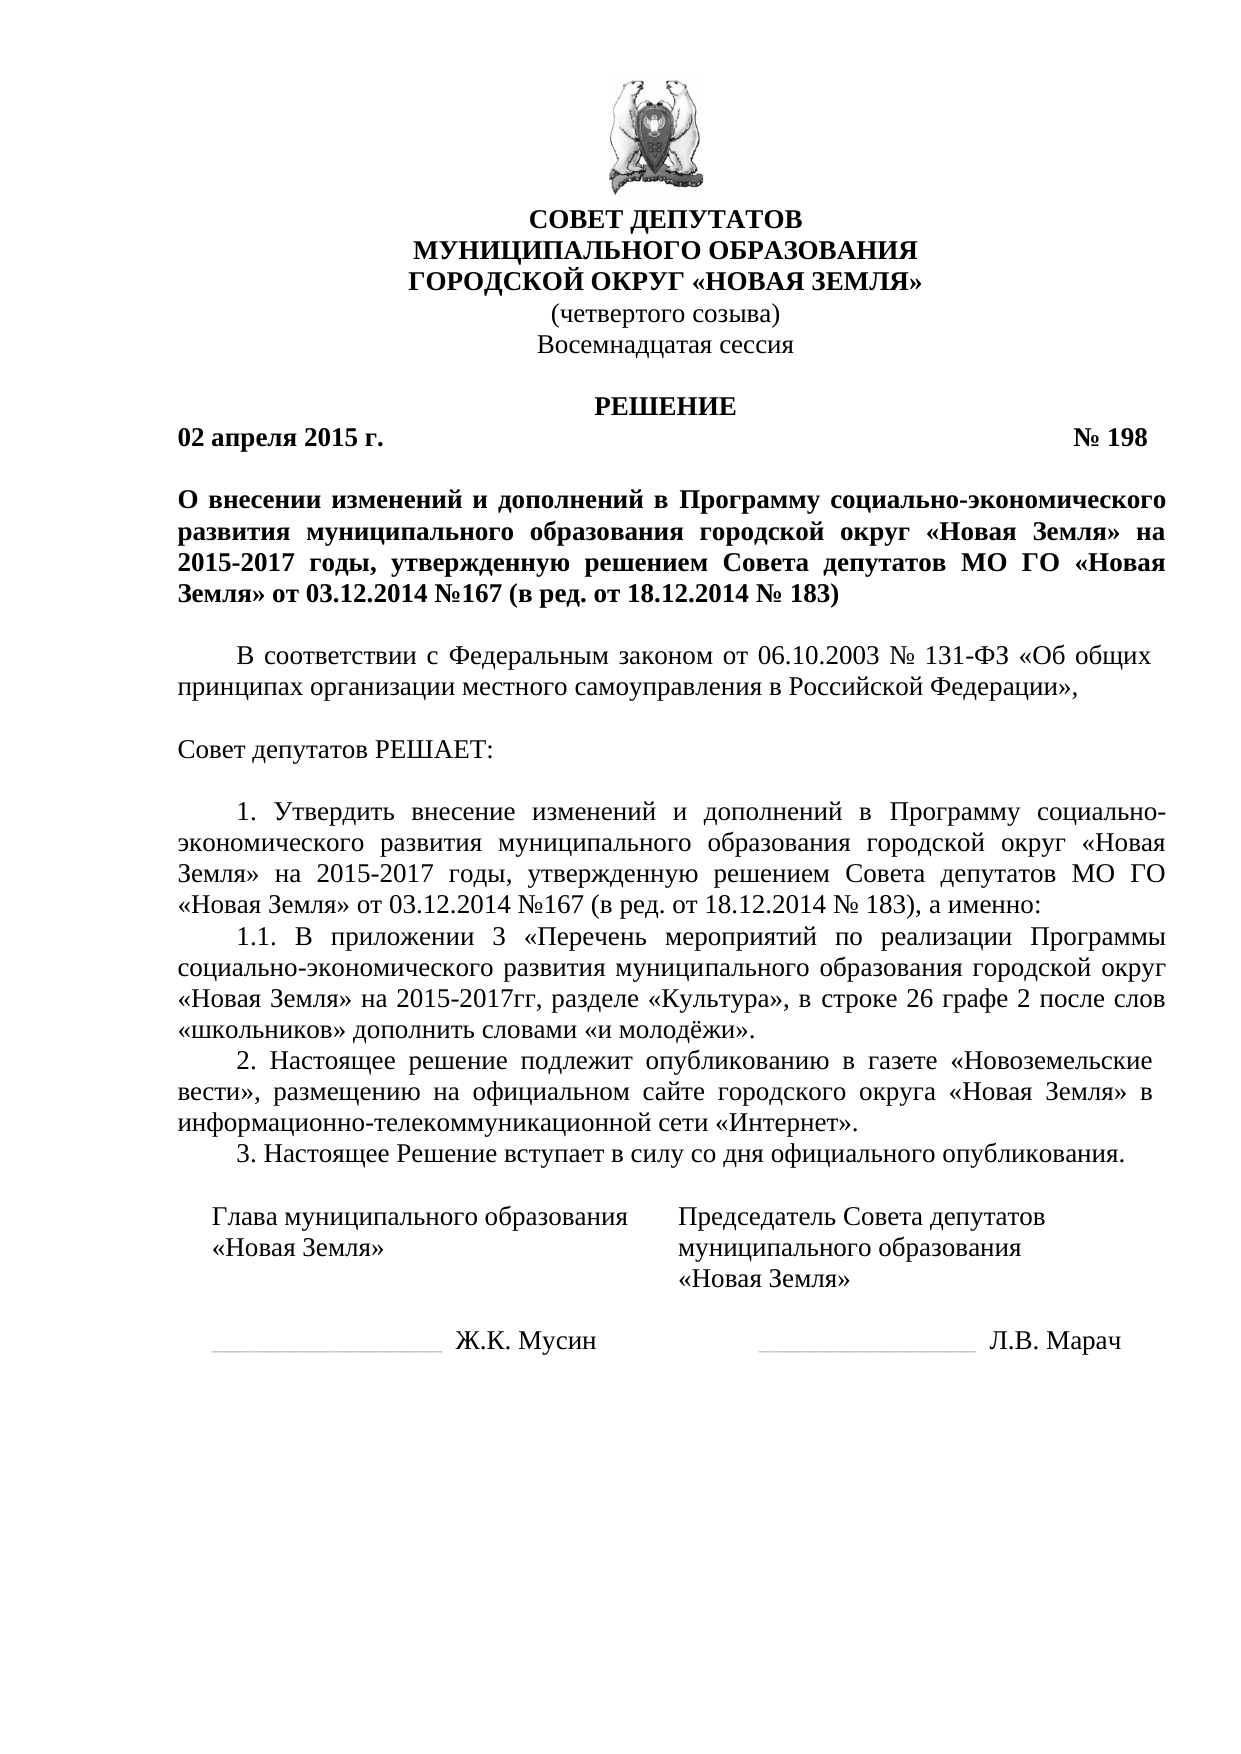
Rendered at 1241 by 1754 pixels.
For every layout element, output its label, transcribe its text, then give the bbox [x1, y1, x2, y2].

table_header Глава муниципального образования «Новая Земля» _________________ Ж.К. Мусин [200, 1169, 667, 1480]
text РЕШЕНИЕ [177, 390, 1154, 421]
text ГОРОДСКОЙ ОКРУГ «НОВАЯ ЗЕМЛЯ» [177, 266, 1154, 297]
text Совет депутатов РЕШАЕТ: [177, 733, 1154, 764]
text О внесении изменений и дополнений в Программу социально-экономического развития муниципального образования городской округ «Новая Земля» на 2015-2017 годы, утвержденную решением Совета депутатов МО ГО «Новая Земля» от 03.12.2014 №167 (в ред. от 18.12.2014 № 183) [177, 483, 1166, 608]
text Восемнадцатая сессия [177, 328, 1154, 359]
table_header Председатель Совета депутатов муниципального образования «Новая Земля» ________________ Л.В. Марач [667, 1169, 1152, 1480]
text 2. Настоящее решение подлежит опубликованию в газете «Новоземельские вести», размещению на официальном сайте городского округа «Новая Земля» в информационно-телекоммуникационной сети «Интернет». [177, 1044, 1154, 1138]
text (четвертого созыва) [177, 297, 1154, 328]
text СОВЕТ ДЕПУТАТОВ [177, 120, 1154, 234]
text 02 апреля 2015 г. № 198 [177, 421, 1154, 452]
text 1. Утвердить внесение изменений и дополнений в Программу социально-экономического развития муниципального образования городской округ «Новая Земля» на 2015-2017 годы, утвержденную решением Совета депутатов МО ГО «Новая Земля» от 03.12.2014 №167 (в ред. от 18.12.2014 № 183), , а именно: [177, 795, 1166, 919]
text 1.1. В приложении 3 «Перечень мероприятий по реализации Программы социально-экономического развития муниципального образования городской округ «Новая Земля» на 2015-2017гг, разделе «Культура», в строке 26 графе 2 после слов «школьников» дополнить словами «и молодёжи». [177, 919, 1166, 1044]
text В соответствии с Федеральным законом от 06.10.2003 № 131-ФЗ «Об общих принципах организации местного самоуправления в Российской Федерации», [177, 639, 1152, 702]
text МУНИЦИПАЛЬНОГО ОБРАЗОВАНИЯ [177, 234, 1154, 266]
text 3. Настоящее Решение вступает в силу со дня официального опубликования. [177, 1138, 1154, 1169]
